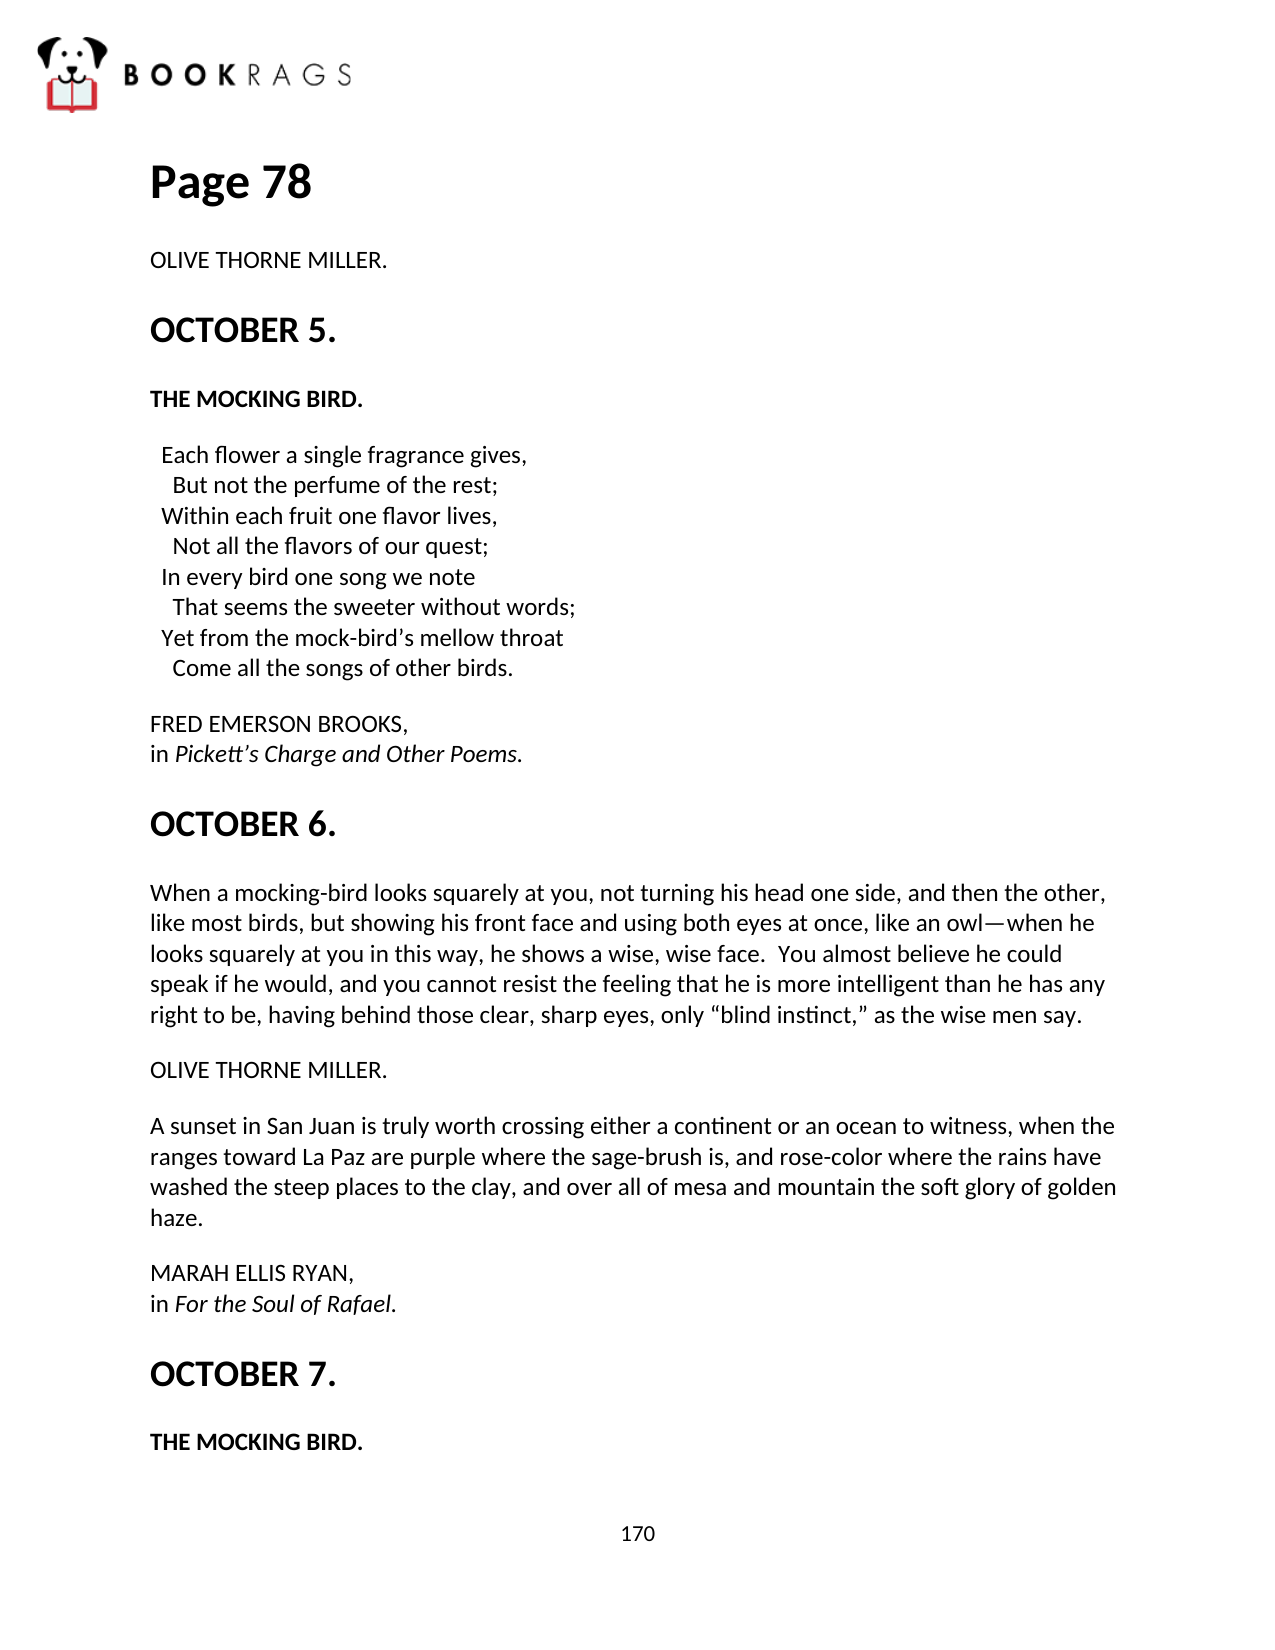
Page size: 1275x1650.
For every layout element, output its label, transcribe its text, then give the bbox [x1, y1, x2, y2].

text THE MOCKING BIRD. [150, 383, 1125, 414]
text OCTOBER 5. [150, 306, 1125, 352]
text MARAH ELLIS RYAN, in For the Soul of Rafael. [150, 1257, 1125, 1318]
text OLIVE THORNE MILLER. [150, 244, 1125, 275]
picture [37, 37, 351, 113]
text THE MOCKING BIRD. [150, 1426, 1125, 1457]
text Each flower a single fragrance gives, But not the perfume of the rest; Within each fruit one flavor lives, Not all the flavors of our quest; In every bird one song we note That seems the sweeter without words; Yet from the mock-bird’s mellow throat Come all the songs of other birds. [150, 439, 1125, 683]
text Page 78 [150, 150, 1125, 211]
text OCTOBER 7. [150, 1349, 1125, 1395]
text FRED EMERSON BROOKS, in Pickett’s Charge and Other Poems. [150, 708, 1125, 769]
text OLIVE THORNE MILLER. [150, 1055, 1125, 1085]
text OCTOBER 6. [150, 800, 1125, 846]
text When a mocking-bird looks squarely at you, not turning his head one side, and then the other, like most birds, but showing his front face and using both eyes at once, like an owl—­when he looks squarely at you in this way, he shows a wise, wise face. You almost believe he could speak if he would, and you cannot resist the feeling that he is more intelligent than he has any right to be, having behind those clear, sharp eyes, only “blind instinct,” as the wise men say. [150, 877, 1125, 1030]
text A sunset in San Juan is truly worth crossing either a continent or an ocean to witness, when the ranges toward La Paz are purple where the sage-brush is, and rose-color where the rains have washed the steep places to the clay, and over all of mesa and mountain the soft glory of golden haze. [150, 1110, 1125, 1232]
